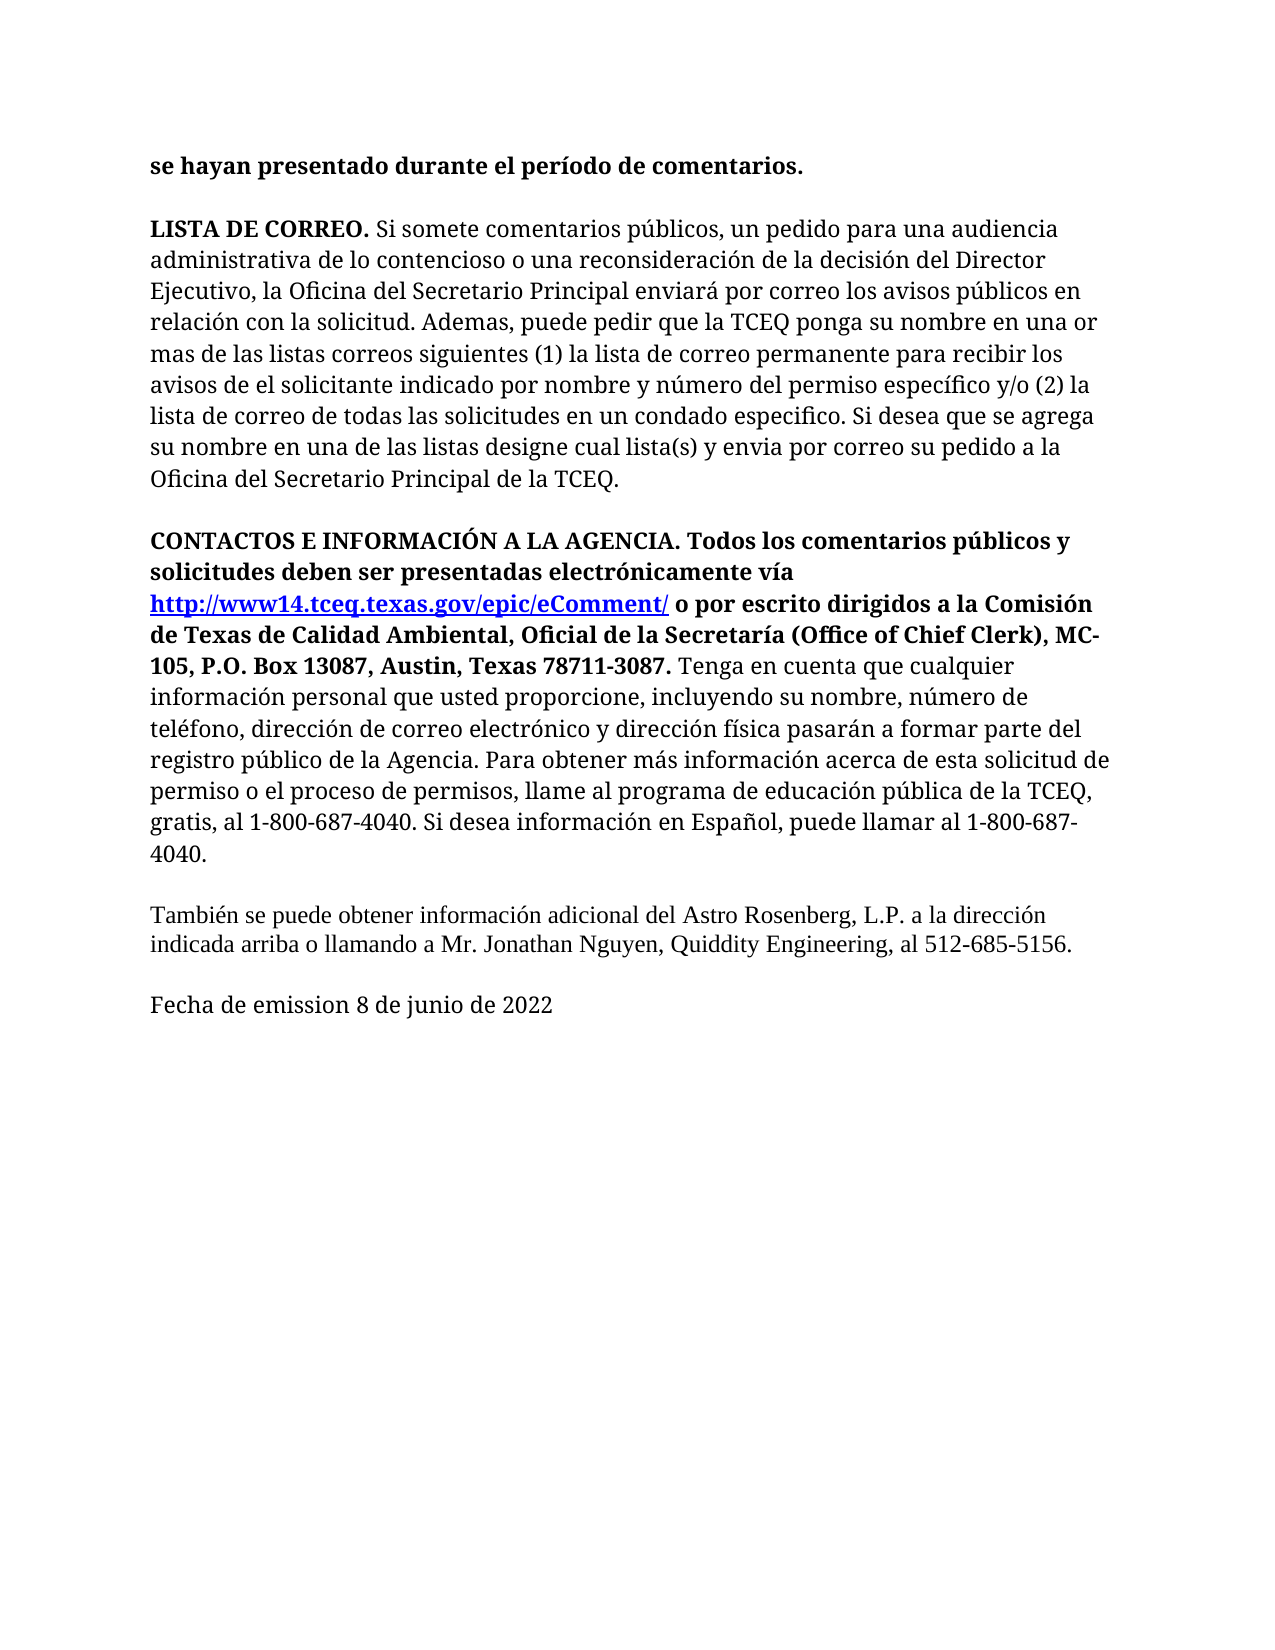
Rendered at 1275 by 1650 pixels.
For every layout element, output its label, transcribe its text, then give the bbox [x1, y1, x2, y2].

text CONTACTOS E INFORMACIÓN A LA AGENCIA. Todos los comentarios públicos y solicitudes deben ser presentadas electrónicamente vía http://www14.tceq.texas.gov/epic/eComment/ o por escrito dirigidos a la Comisión de Texas de Calidad Ambiental, Oficial de la Secretaría (Office of Chief Clerk), MC-105, P.O. Box 13087, Austin, Texas 78711-3087. Tenga en cuenta que cualquier información personal que usted proporcione, incluyendo su nombre, número de teléfono, dirección de correo electrónico y dirección física pasarán a formar parte del registro público de la Agencia. Para obtener más información acerca de esta solicitud de permiso o el proceso de permisos, llame al programa de educación pública de la TCEQ, gratis, al 1-800-687-4040. Si desea información en Español, puede llamar al 1-800-687-4040. [150, 525, 1125, 869]
text LISTA DE CORREO. Si somete comentarios públicos, un pedido para una audiencia administrativa de lo contencioso o una reconsideración de la decisión del Director Ejecutivo, la Oficina del Secretario Principal enviará por correo los avisos públicos en relación con la solicitud. Ademas, puede pedir que la TCEQ ponga su nombre en una or mas de las listas correos siguientes (1) la lista de correo permanente para recibir los avisos de el solicitante indicado por nombre y número del permiso específico y/o (2) la lista de correo de todas las solicitudes en un condado especifico. Si desea que se agrega su nombre en una de las listas designe cual lista(s) y envia por correo su pedido a la Oficina del Secretario Principal de la TCEQ. [150, 212, 1125, 494]
text Fecha de emission 8 de junio de 2022 [150, 989, 1125, 1020]
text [150, 150, 1125, 181]
